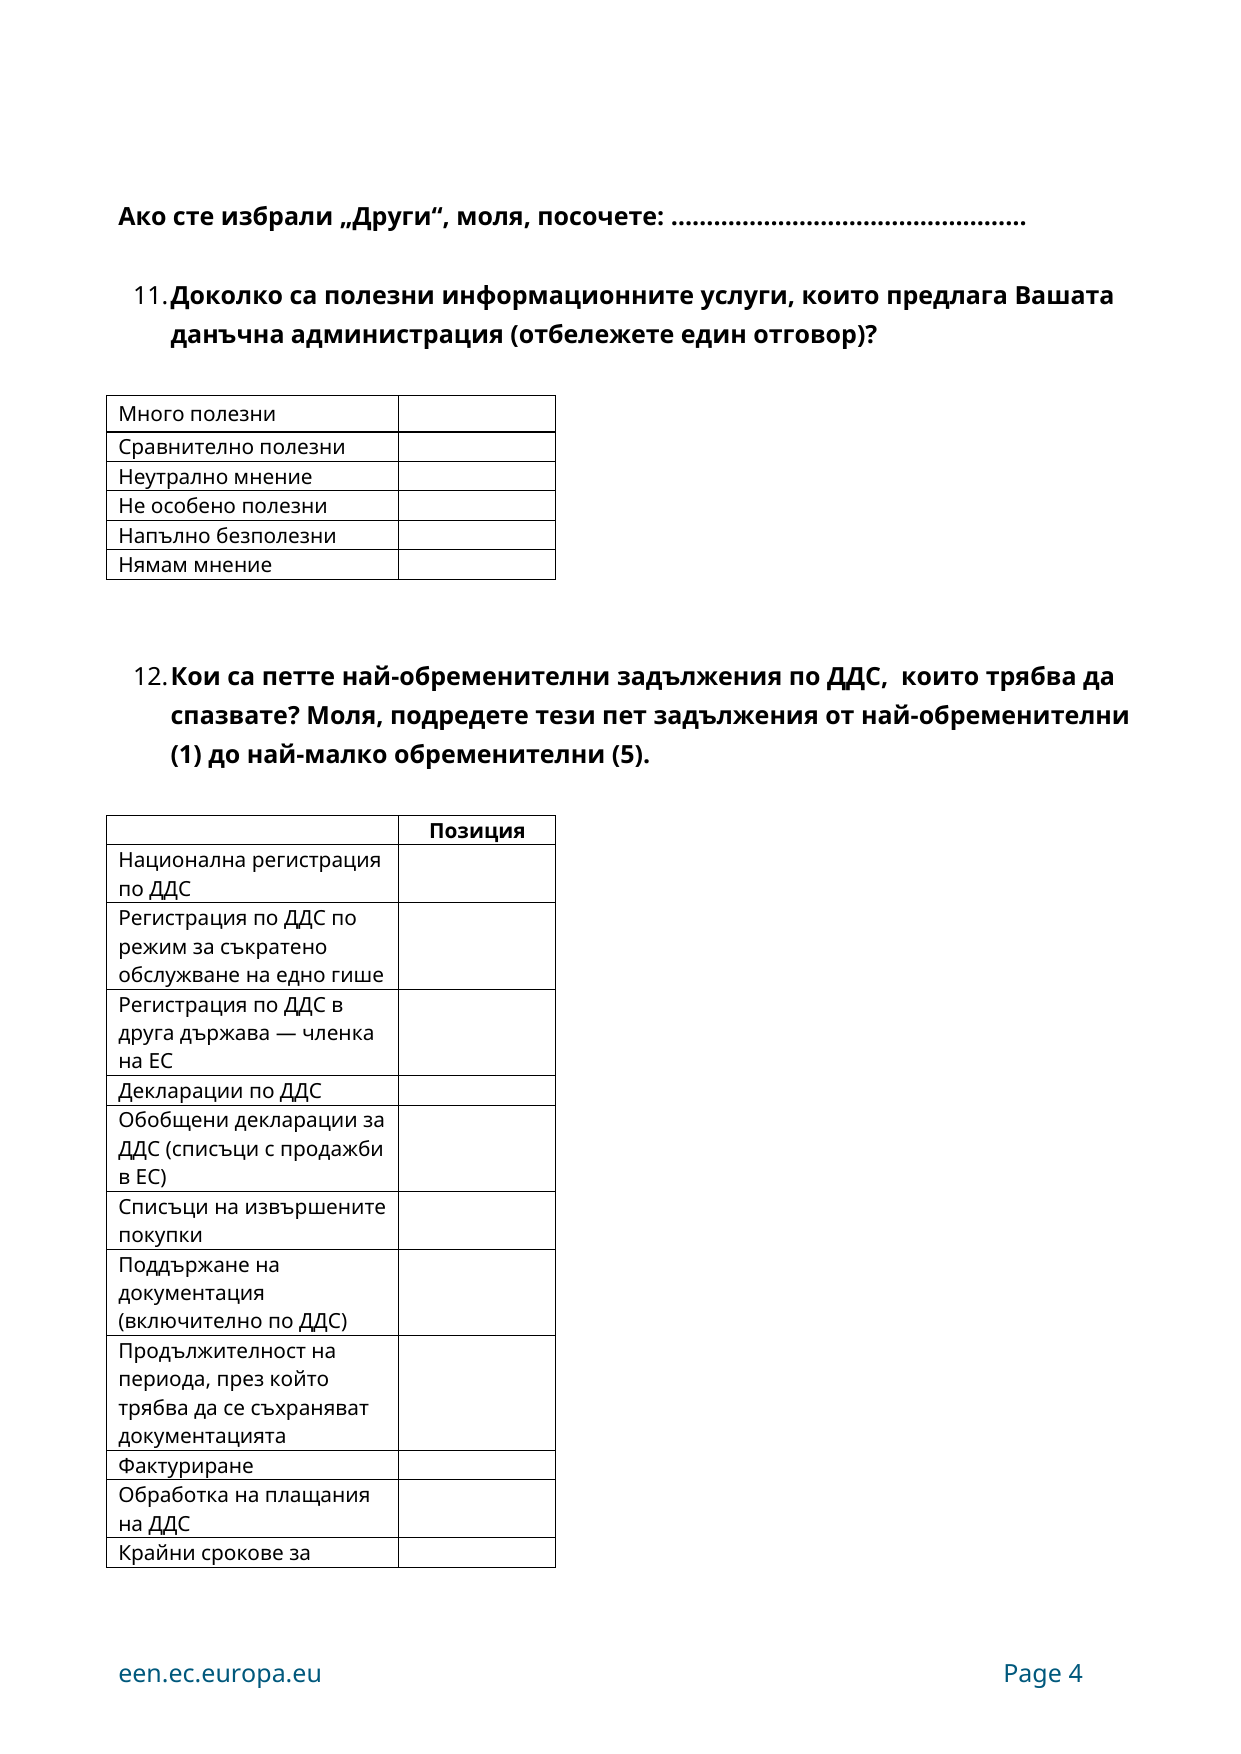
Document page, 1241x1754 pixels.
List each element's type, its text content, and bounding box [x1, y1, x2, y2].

table_cell Фактуриране [107, 1451, 398, 1479]
table_cell [399, 1336, 555, 1450]
text Ако сте избрали „Други“, моля, посочете: ……………..…………………………… [118, 199, 1134, 233]
table_cell Неутрално мнение [107, 462, 398, 490]
table_cell [399, 521, 555, 549]
table_cell Списъци на извършените покупки [107, 1192, 398, 1249]
table_cell [399, 1250, 555, 1335]
table_header Позиция [399, 816, 555, 844]
list Кои са петте най-обременителни задължения по ДДС, които трябва да спазвате? Моля, подредете тези пет задължения от най-обременителни (1) до най-малко обременителни (5). [133, 658, 1134, 771]
table_cell [399, 1076, 555, 1104]
table_cell [399, 462, 555, 490]
table_cell [399, 1480, 555, 1537]
table_cell Национална регистрация по ДДС [107, 845, 398, 902]
table_header [399, 396, 555, 431]
table_cell Сравнително полезни [107, 433, 398, 461]
table_cell [399, 990, 555, 1075]
table_cell Не особено полезни [107, 491, 398, 520]
table_cell [399, 550, 555, 579]
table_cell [107, 1538, 398, 1567]
table_cell [399, 845, 555, 902]
table_cell [399, 903, 555, 989]
table_cell Регистрация по ДДС по режим за съкратено обслужване на едно гише [107, 903, 398, 989]
table_cell Обработка на плащания на ДДС [107, 1480, 398, 1537]
table_cell Продължителност на периода, през който трябва да се съхраняват документацията [107, 1336, 398, 1450]
table_cell [399, 491, 555, 520]
table_cell Регистрация по ДДС в друга държава — членка на ЕС [107, 990, 398, 1075]
table_cell [399, 1451, 555, 1479]
table_cell [399, 1192, 555, 1249]
table_cell Поддържане на документация (включително по ДДС) [107, 1250, 398, 1335]
table_header Много полезни [107, 396, 398, 431]
table_cell [399, 1106, 555, 1191]
table_cell Напълно безполезни [107, 521, 398, 549]
table_cell Обобщени декларации за ДДС (списъци с продажби в ЕС) [107, 1106, 398, 1191]
table_cell Декларации по ДДС [107, 1076, 398, 1104]
table_cell [399, 433, 555, 461]
table_cell [399, 1538, 555, 1567]
table_cell Нямам мнение [107, 550, 398, 579]
table_header [107, 816, 398, 844]
list Доколко са полезни информационните услуги, които предлага Вашата данъчна администрация (отбележете един отговор)? [133, 277, 1134, 351]
